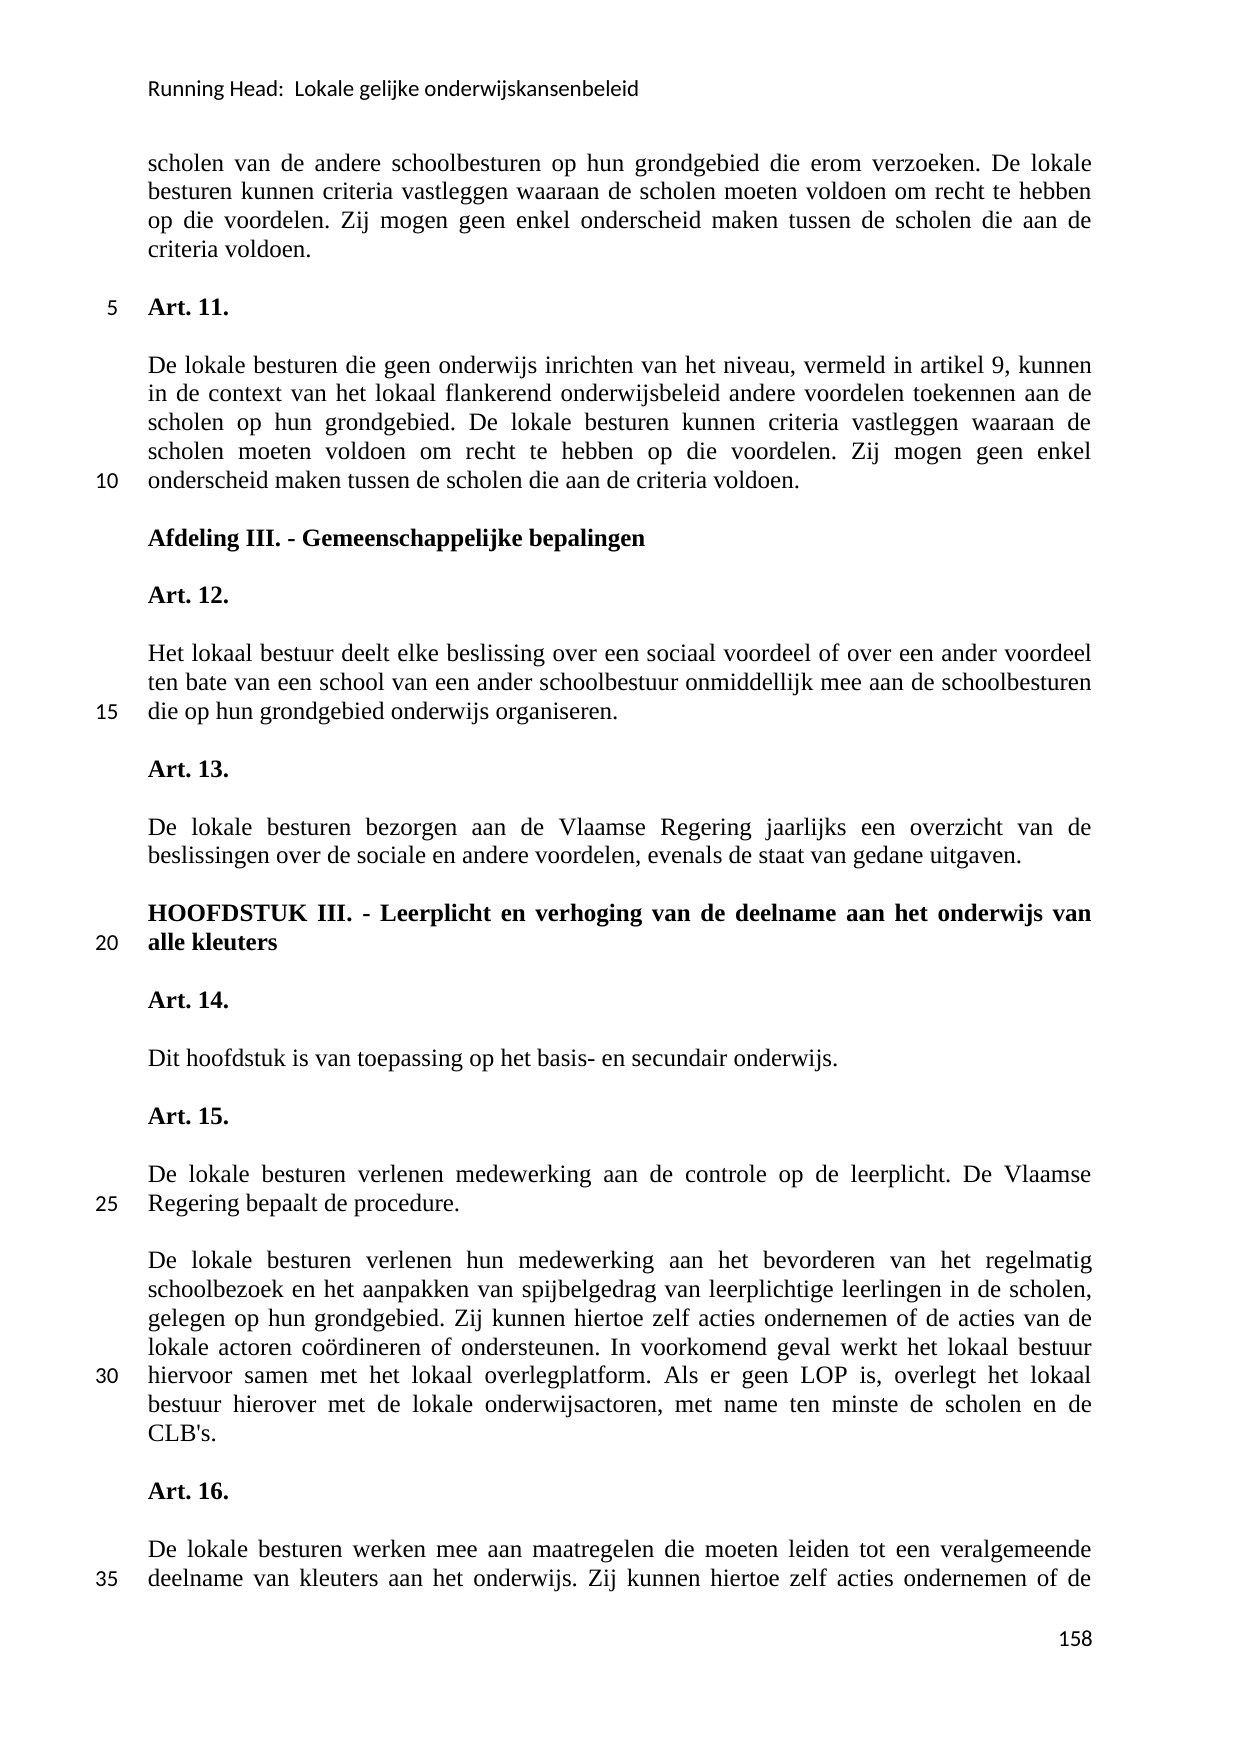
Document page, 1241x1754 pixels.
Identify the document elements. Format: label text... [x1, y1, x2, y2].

text Art. 15. [148, 1101, 1093, 1130]
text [148, 1534, 1093, 1591]
text De lokale besturen die geen onderwijs inrichten van het niveau, vermeld in artikel 9, kunnen in de context van het lokaal flankerend onderwijsbeleid andere voordelen toekennen aan de scholen op hun grondgebied. De lokale besturen kunnen criteria vastleggen waaraan de scholen moeten voldoen om recht te hebben op die voordelen. Zij mogen geen enkel onderscheid maken tussen de scholen die aan de criteria voldoen. [148, 350, 1093, 493]
text Art. 16. [148, 1476, 1093, 1505]
text Art. 14. [148, 985, 1093, 1014]
text Afdeling III. - Gemeenschappelijke bepalingen [148, 523, 1093, 551]
text Art. 12. [148, 581, 1093, 609]
text HOOFDSTUK III. - Leerplicht en verhoging van de deelname aan het onderwijs van alle kleuters [148, 898, 1093, 956]
text De lokale besturen verlenen medewerking aan de controle op de leerplicht. De Vlaamse Regering bepaalt de procedure. [148, 1159, 1093, 1216]
text Art. 13. [148, 754, 1093, 783]
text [148, 148, 1093, 263]
text De lokale besturen verlenen hun medewerking aan het bevorderen van het regelmatig schoolbezoek en het aanpakken van spijbelgedrag van leerplichtige leerlingen in de scholen, gelegen op hun grondgebied. Zij kunnen hiertoe zelf acties ondernemen of de acties van de lokale actoren coördineren of ondersteunen. In voorkomend geval werkt het lokaal bestuur hiervoor samen met het lokaal overlegplatform. Als er geen LOP is, overlegt het lokaal bestuur hierover met de lokale onderwijsactoren, met name ten minste de scholen en de CLB's. [148, 1246, 1093, 1447]
text Het lokaal bestuur deelt elke beslissing over een sociaal voordeel of over een ander voordeel ten bate van een school van een ander schoolbestuur onmiddellijk mee aan de schoolbesturen die op hun grondgebied onderwijs organiseren. [148, 638, 1093, 725]
text De lokale besturen bezorgen aan de Vlaamse Regering jaarlijks een overzicht van de beslissingen over de sociale en andere voordelen, evenals de staat van gedane uitgaven. [148, 812, 1093, 869]
text Dit hoofdstuk is van toepassing op het basis- en secundair onderwijs. [148, 1043, 1093, 1072]
text Art. 11. [148, 292, 1093, 321]
